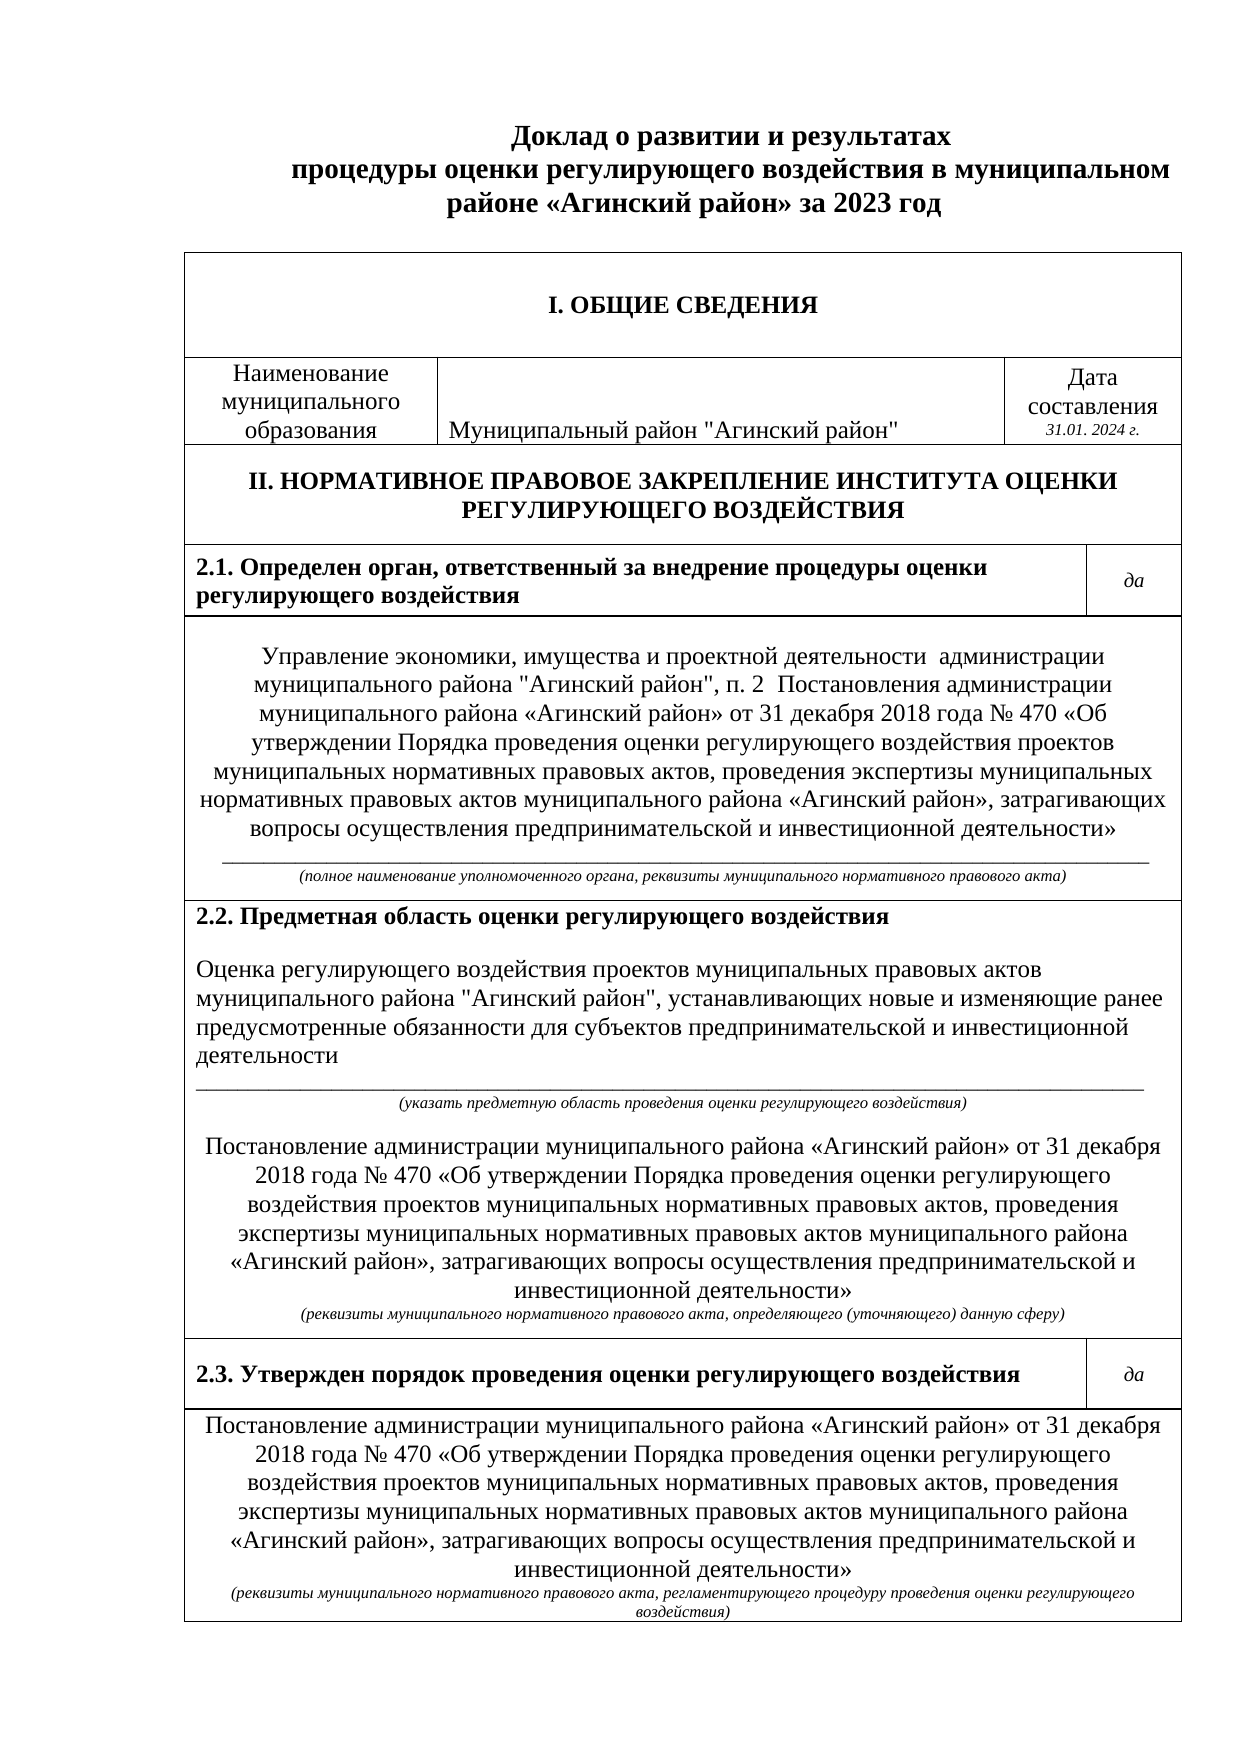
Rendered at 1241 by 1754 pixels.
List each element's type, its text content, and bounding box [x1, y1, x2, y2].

table_cell да [1087, 545, 1181, 615]
table_cell 2.2. Предметная область оценки регулирующего воздействия Оценка регулирующего воздействия проектов муниципальных правовых актов муниципального района "Агинский район", устанавливающих новые и изменяющие ранее предусмотренные обязанности для субъектов предпринимательской и инвестиционной деятельности ___________________________________________________________________________________________ (указать предметную область проведения оценки регулирующего воздействия) Постановление администрации муниципального района «Агинский район» от 31 декабря 2018 года № 470 «Об утверждении Порядка проведения оценки регулирующего воздействия проектов муниципальных нормативных правовых актов, проведения экспертизы муниципальных нормативных правовых актов муниципального района «Агинский район», затрагивающих вопросы осуществления предпринимательской и инвестиционной деятельности» (реквизиты муниципального нормативного правового акта, определяющего (уточняющего) данную сферу) [185, 901, 1181, 1337]
table_cell 2.3. Утвержден порядок проведения оценки регулирующего воздействия [185, 1339, 1086, 1408]
table_cell Наименование муниципального образования [185, 358, 437, 444]
text Доклад о развитии и результатах [207, 118, 1181, 152]
table_header I. ОБЩИЕ СВЕДЕНИЯ [185, 253, 1181, 357]
table_cell Дата составления 31.01. 2024 г. [1005, 358, 1181, 444]
table_cell да [1087, 1339, 1181, 1408]
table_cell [185, 1410, 1181, 1621]
table_cell Муниципальный район "Агинский район" [438, 358, 1004, 444]
table_cell Управление экономики, имущества и проектной деятельности администрации муниципального района "Агинский район", п. 2 Постановления администрации муниципального района «Агинский район» от 31 декабря 2018 года № 470 «Об утверждении Порядка проведения оценки регулирующего воздействия проектов муниципальных нормативных правовых актов, проведения экспертизы муниципальных нормативных правовых актов муниципального района «Агинский район», затрагивающих вопросы осуществления предпринимательской и инвестиционной деятельности» _________________________________________________________________________________________ (полное наименование уполномоченного органа, реквизиты муниципального нормативного правового акта) [185, 617, 1181, 900]
table_cell 2.1. Определен орган, ответственный за внедрение процедуры оценки регулирующего воздействия [185, 545, 1086, 615]
text процедуры оценки регулирующего воздействия в муниципальном районе «Агинский район» за 2023 год [207, 152, 1181, 219]
table_cell II. НОРМАТИВНОЕ ПРАВОВОЕ ЗАКРЕПЛЕНИЕ ИНСТИТУТА ОЦЕНКИ РЕГУЛИРУЮЩЕГО ВОЗДЕЙСТВИЯ [185, 445, 1181, 544]
